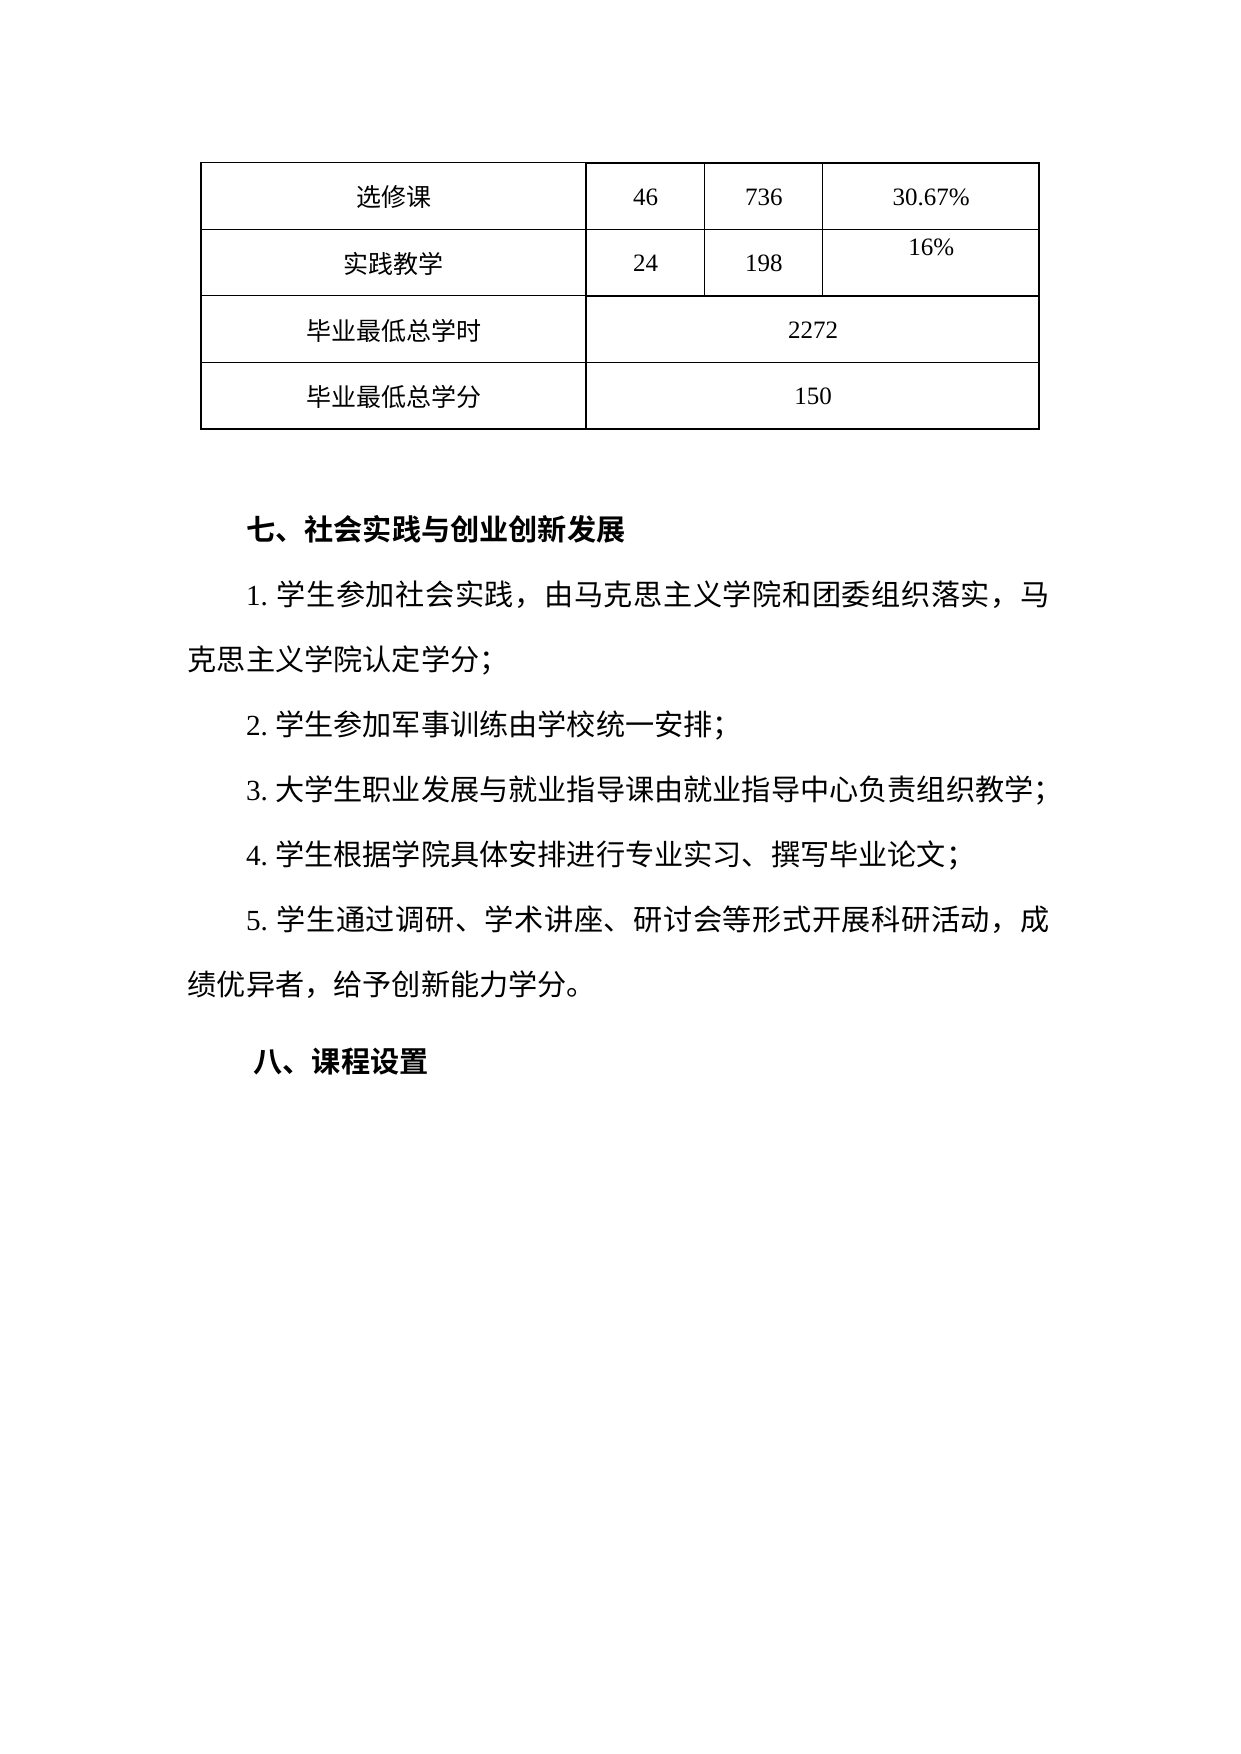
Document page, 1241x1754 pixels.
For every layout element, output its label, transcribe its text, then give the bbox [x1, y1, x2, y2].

text 七、社会实践与创业创新发展 [187, 495, 1053, 560]
table_cell 46 [587, 164, 704, 228]
table_cell 16% [823, 230, 1038, 295]
list 学生参加社会实践，由马克思主义学院和团委组织落实，马克思主义学院认定学分； [187, 560, 1053, 690]
table_cell 实践教学 [202, 230, 585, 295]
table_cell 150 [587, 363, 1038, 428]
list 学生参加军事训练由学校统一安排； [187, 690, 1053, 755]
table_cell 736 [705, 164, 822, 228]
table_cell 选修课 [202, 163, 585, 228]
table_cell 24 [587, 230, 704, 295]
list 学生通过调研、学术讲座、研讨会等形式开展科研活动，成绩优异者，给予创新能力学分。 [187, 885, 1053, 1015]
table_cell 毕业最低总学分 [202, 363, 585, 428]
list 大学生职业发展与就业指导课由就业指导中心负责组织教学； [187, 755, 1053, 820]
text 八、课程设置 [187, 1027, 1053, 1092]
table_cell 30.67% [823, 164, 1038, 228]
list 学生根据学院具体安排进行专业实习、撰写毕业论文； [187, 820, 1053, 885]
table_cell 198 [705, 230, 822, 295]
table_cell 2272 [587, 297, 1038, 362]
table_cell 毕业最低总学时 [202, 296, 585, 362]
